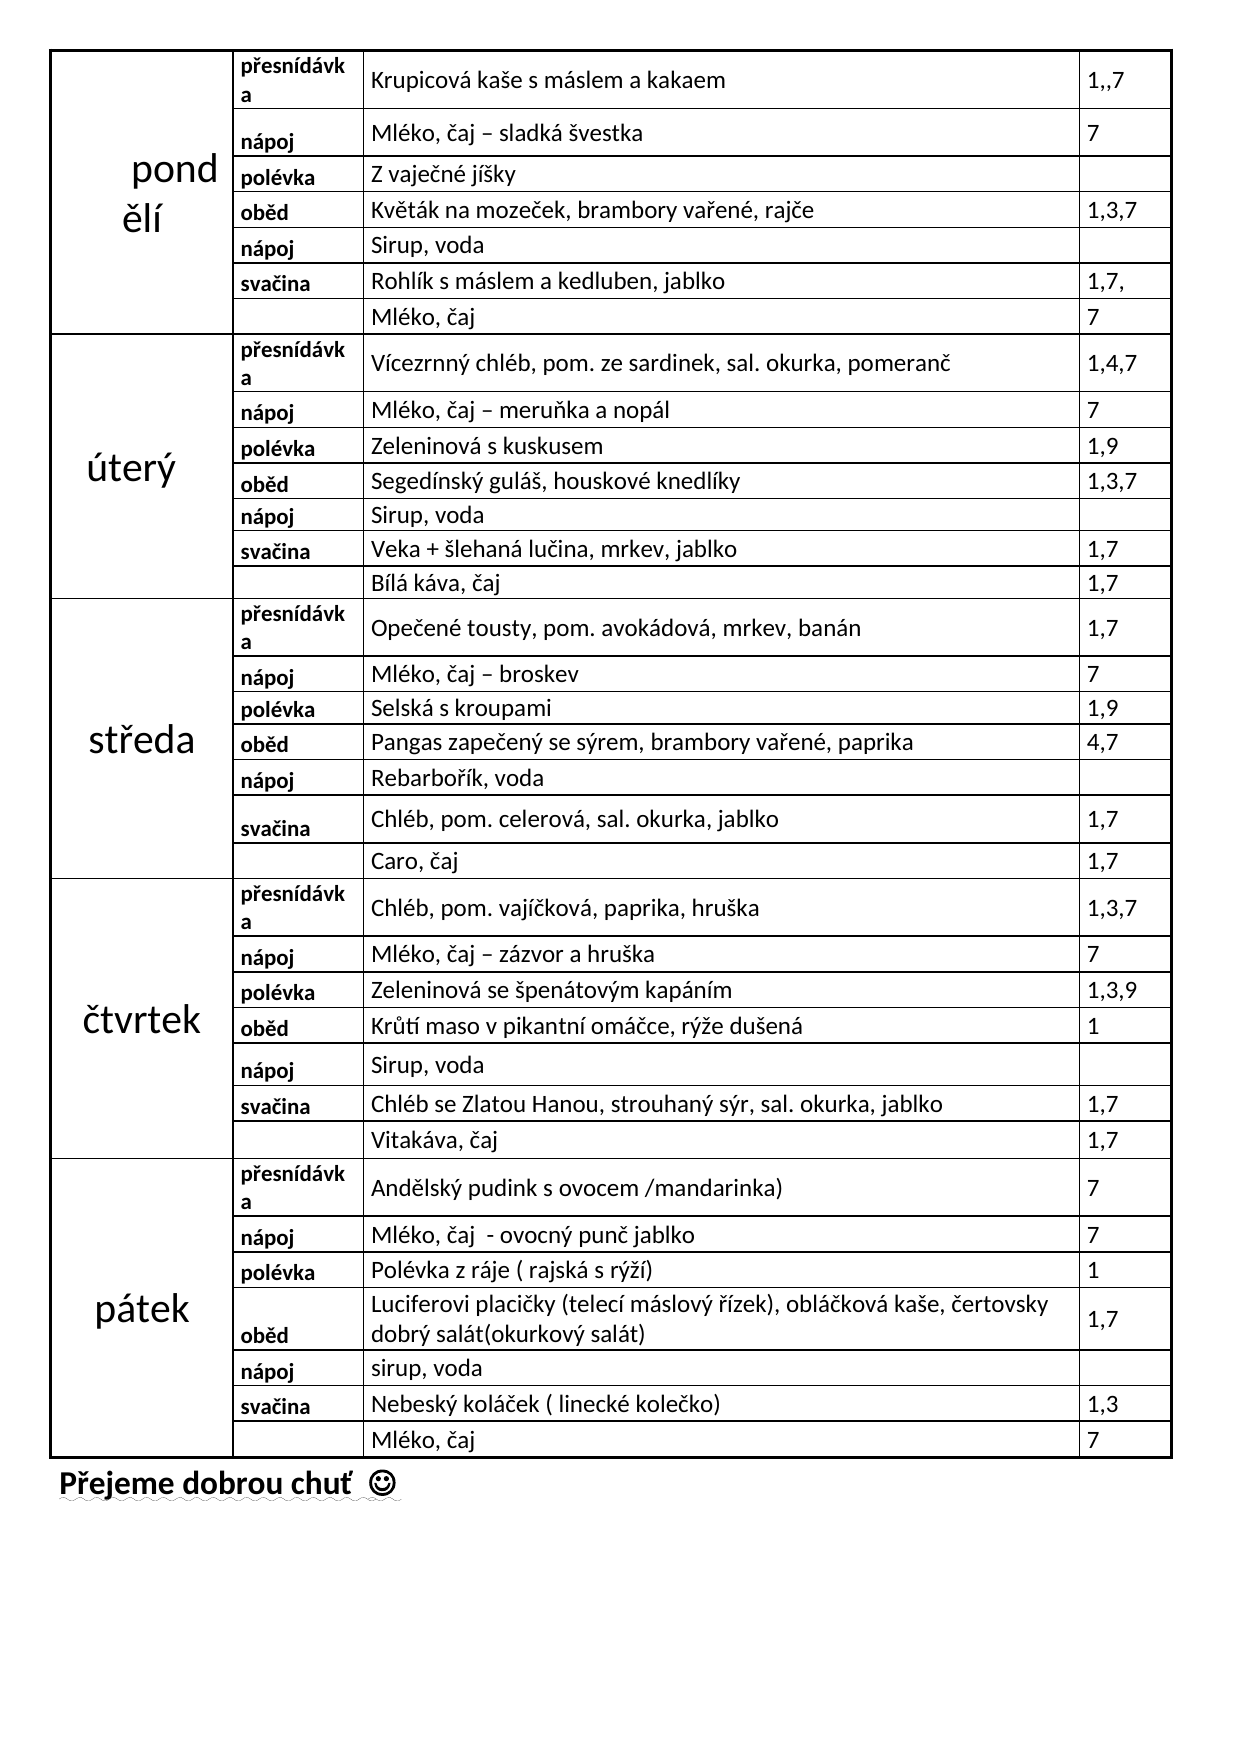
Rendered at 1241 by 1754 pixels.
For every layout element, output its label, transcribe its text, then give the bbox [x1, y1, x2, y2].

table_cell nápoj [234, 228, 363, 262]
table_cell nápoj [234, 1217, 363, 1251]
table_cell Nebeský koláček ( linecké kolečko) [364, 1386, 1079, 1420]
table_cell 4,7 [1080, 725, 1170, 758]
table_cell 7 [1080, 109, 1170, 155]
table_cell 1,7 [1080, 1086, 1170, 1120]
table_cell oběd [234, 1288, 363, 1349]
table_cell [234, 844, 363, 878]
table_cell čtvrtek [52, 879, 232, 1158]
table_cell Bílá káva, čaj [364, 567, 1079, 597]
table_cell 1,3,7 [1080, 464, 1170, 498]
table_cell Veka + šlehaná lučina, mrkev, jablko [364, 531, 1079, 565]
table_cell Květák na mozeček, brambory vařené, rajče [364, 192, 1079, 226]
table_cell polévka [234, 692, 363, 723]
table_cell oběd [234, 192, 363, 226]
table_cell Andělský pudink s ovocem /mandarinka) [364, 1159, 1079, 1215]
table_cell úterý [52, 335, 232, 597]
table_cell 1,7, [1080, 264, 1170, 298]
table_cell Vitakáva, čaj [364, 1122, 1079, 1158]
table_cell Sirup, voda [364, 499, 1079, 530]
table_cell 1,7 [1080, 599, 1170, 655]
table_cell 1,3,7 [1080, 879, 1170, 935]
table_cell svačina [234, 796, 363, 842]
table_cell Pangas zapečený se sýrem, brambory vařené, paprika [364, 725, 1079, 758]
table_cell 1 [1080, 1253, 1170, 1287]
table_cell [234, 567, 363, 597]
table_cell 1,9 [1080, 692, 1170, 723]
table_cell Zeleninová s kuskusem [364, 428, 1079, 462]
table_cell [234, 1422, 363, 1456]
table_cell přesnídávka [234, 599, 363, 655]
table_cell [234, 1122, 363, 1158]
table_cell polévka [234, 1253, 363, 1287]
table_cell Mléko, čaj – zázvor a hruška [364, 937, 1079, 971]
table_cell Polévka z ráje ( rajská s rýží) [364, 1253, 1079, 1287]
table_cell [234, 299, 363, 333]
table_cell Rohlík s máslem a kedluben, jablko [364, 264, 1079, 298]
table_cell Chléb se Zlatou Hanou, strouhaný sýr, sal. okurka, jablko [364, 1086, 1079, 1120]
text Přejeme dobrou chuť [59, 174, 1211, 1503]
table_cell 1,3,9 [1080, 973, 1170, 1007]
table_header 1,,7 [1080, 52, 1170, 108]
table_header Krupicová kaše s máslem a kakaem [364, 52, 1079, 108]
table_cell Rebarbořík, voda [364, 760, 1079, 794]
table_cell 7 [1080, 1159, 1170, 1215]
table_cell svačina [234, 1086, 363, 1120]
table_cell nápoj [234, 499, 363, 530]
table_cell svačina [234, 1386, 363, 1420]
table_cell 7 [1080, 937, 1170, 971]
table_cell Selská s kroupami [364, 692, 1079, 723]
table_cell nápoj [234, 657, 363, 691]
table_cell 7 [1080, 392, 1170, 426]
table_cell Krůtí maso v pikantní omáčce, rýže dušená [364, 1008, 1079, 1042]
table_cell 7 [1080, 1217, 1170, 1251]
table_cell Z vaječné jíšky [364, 157, 1079, 191]
table_cell Sirup, voda [364, 228, 1079, 262]
table_cell svačina [234, 264, 363, 298]
table_cell sirup, voda [364, 1351, 1079, 1385]
table_cell nápoj [234, 937, 363, 971]
table_cell Zeleninová se špenátovým kapáním [364, 973, 1079, 1007]
table_cell 1,7 [1080, 1122, 1170, 1158]
table_cell Mléko, čaj – broskev [364, 657, 1079, 691]
table_cell Mléko, čaj [364, 1422, 1079, 1456]
table_cell Chléb, pom. vajíčková, paprika, hruška [364, 879, 1079, 935]
table_cell 7 [1080, 657, 1170, 691]
table_cell 1 [1080, 1008, 1170, 1042]
table_cell Caro, čaj [364, 844, 1079, 878]
table_cell [1080, 760, 1170, 794]
table_cell Mléko, čaj – meruňka a nopál [364, 392, 1079, 426]
table_cell Opečené tousty, pom. avokádová, mrkev, banán [364, 599, 1079, 655]
table_cell nápoj [234, 760, 363, 794]
table_cell [1080, 499, 1170, 530]
table_cell Vícezrnný chléb, pom. ze sardinek, sal. okurka, pomeranč [364, 335, 1079, 391]
table_cell přesnídávka [234, 335, 363, 391]
table_cell svačina [234, 531, 363, 565]
table_cell oběd [234, 725, 363, 758]
table_cell 1,4,7 [1080, 335, 1170, 391]
table_cell nápoj [234, 109, 363, 155]
table_cell polévka [234, 428, 363, 462]
table_cell přesnídávka [234, 879, 363, 935]
table_cell polévka [234, 973, 363, 1007]
table_cell 1,3 [1080, 1386, 1170, 1420]
table_cell [1080, 1351, 1170, 1385]
table_cell Sirup, voda [364, 1044, 1079, 1084]
table_cell středa [52, 599, 232, 878]
table_cell oběd [234, 1008, 363, 1042]
table_header přesnídávka [234, 52, 363, 108]
table_cell [1080, 228, 1170, 262]
table_cell přesnídávka [234, 1159, 363, 1215]
table_cell Mléko, čaj - ovocný punč jablko [364, 1217, 1079, 1251]
table_cell 1,7 [1080, 567, 1170, 597]
table_cell polévka [234, 157, 363, 191]
table_cell 7 [1080, 299, 1170, 333]
table_cell oběd [234, 464, 363, 498]
table_cell 1,7 [1080, 531, 1170, 565]
table_cell 1,7 [1080, 796, 1170, 842]
table_cell nápoj [234, 1351, 363, 1385]
table_cell nápoj [234, 1044, 363, 1084]
table_cell 7 [1080, 1422, 1170, 1456]
table_cell Segedínský guláš, houskové knedlíky [364, 464, 1079, 498]
table_cell Luciferovi placičky (telecí máslový řízek), obláčková kaše, čertovsky dobrý salát(okurkový salát) [364, 1288, 1079, 1349]
table_cell Chléb, pom. celerová, sal. okurka, jablko [364, 796, 1079, 842]
table_cell Mléko, čaj [364, 299, 1079, 333]
table_cell [1080, 1044, 1170, 1084]
table_cell Mléko, čaj – sladká švestka [364, 109, 1079, 155]
table_cell 1,9 [1080, 428, 1170, 462]
table_cell 1,7 [1080, 844, 1170, 878]
table_header pondělí [52, 52, 232, 333]
table_cell 1,3,7 [1080, 192, 1170, 226]
table_cell [1080, 157, 1170, 191]
table_cell nápoj [234, 392, 363, 426]
table_cell pátek [52, 1159, 232, 1456]
table_cell 1,7 [1080, 1288, 1170, 1349]
